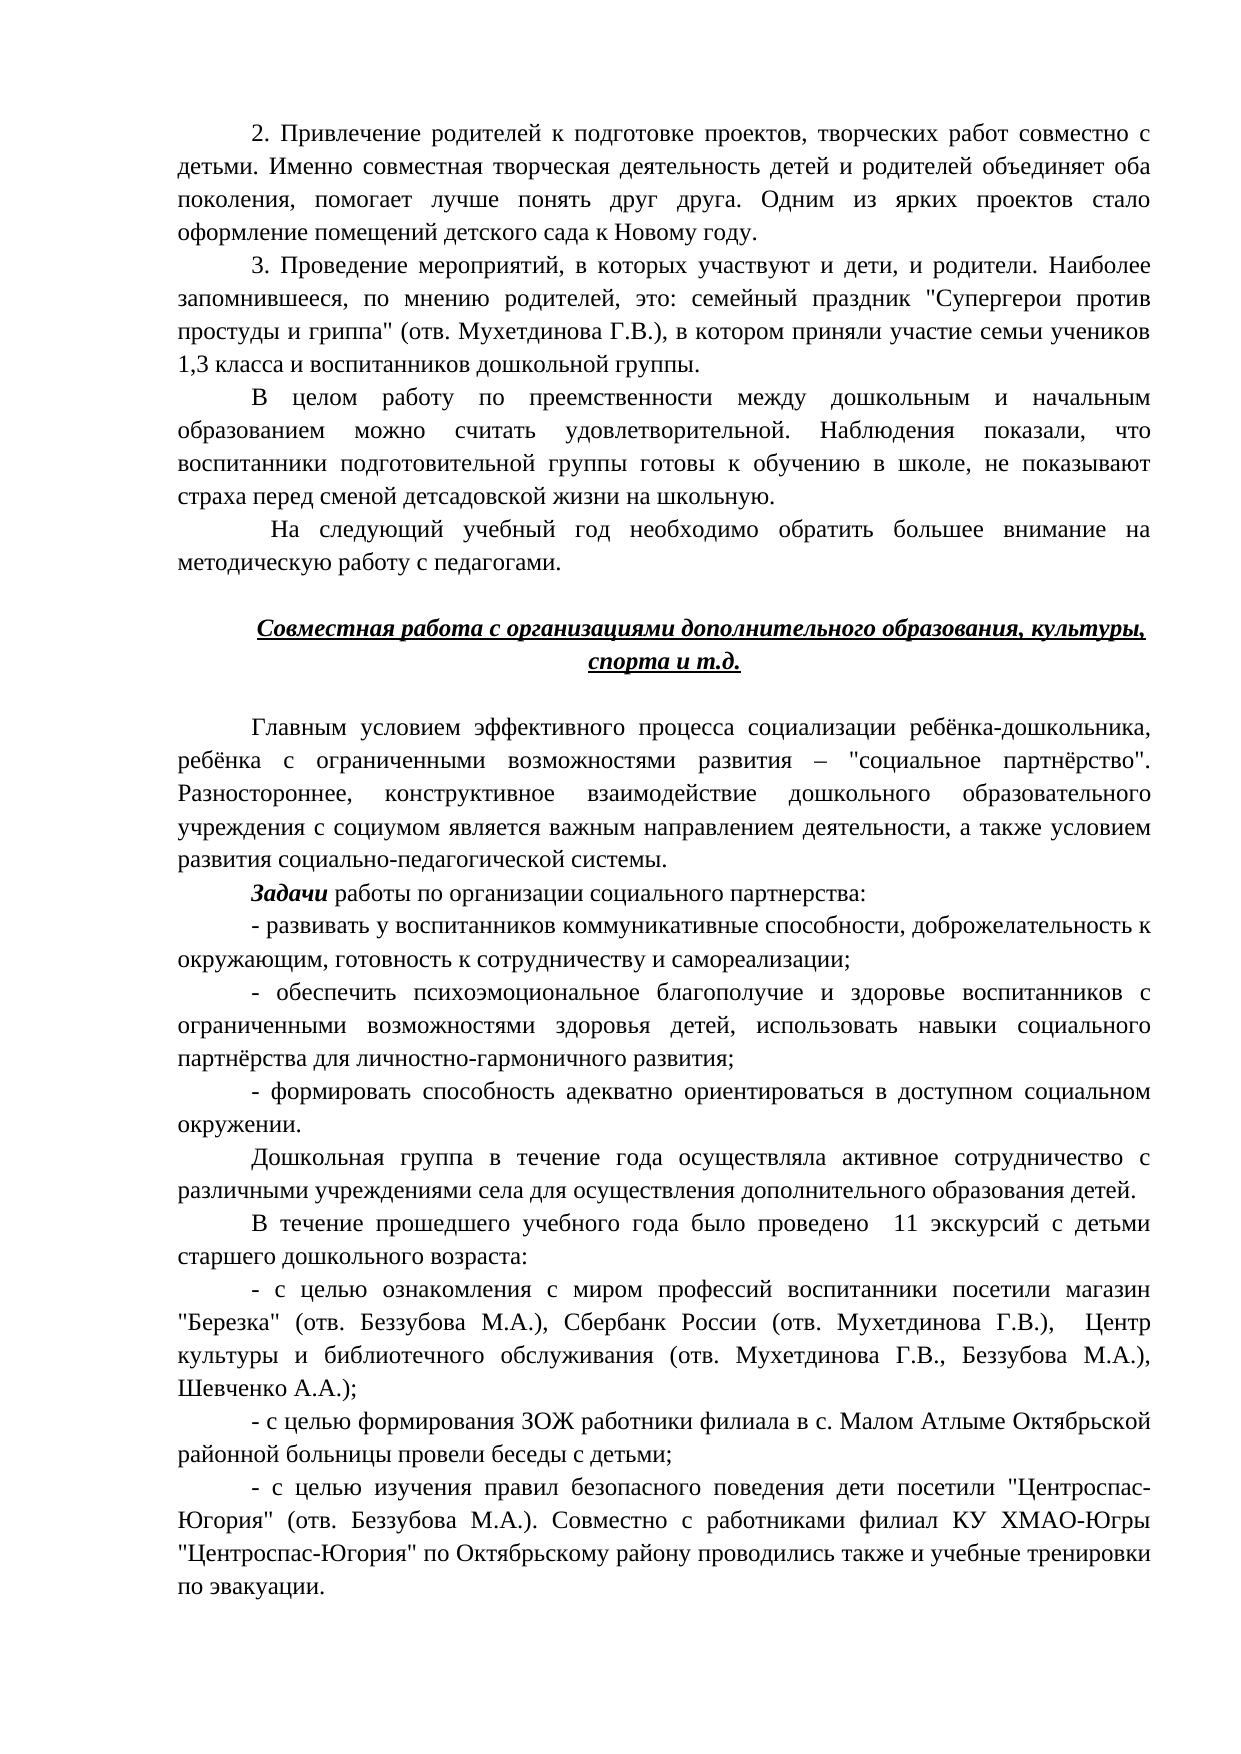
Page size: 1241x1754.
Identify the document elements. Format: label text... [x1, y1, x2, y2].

text Задачи работы по организации социального партнерства: [177, 878, 1152, 906]
text - развивать у воспитанников коммуникативные способности, доброжелательность к окружающим, готовность к сотрудничеству и самореализации; [177, 911, 1152, 972]
text В целом работу по преемственности между дошкольным и начальным образованием можно считать удовлетворительной. Наблюдения показали, что воспитанники подготовительной группы готовы к обучению в школе, не показывают страха перед сменой детсадовской жизни на школьную. [177, 382, 1152, 510]
text Совместная работа с организациями дополнительного образования, культуры, спорта и т.д. [177, 613, 1152, 675]
text - формировать способность адекватно ориентироваться в доступном социальном окружении. [177, 1076, 1152, 1137]
text Дошкольная группа в течение года осуществляла активное сотрудничество с различными учреждениями села для осуществления дополнительного образования детей. [177, 1142, 1152, 1203]
text - обеспечить психоэмоциональное благополучие и здоровье воспитанников с ограниченными возможностями здоровья детей, использовать навыки социального партнёрства для личностно-гармоничного развития; [177, 977, 1152, 1071]
text - с целью формирования ЗОЖ работники филиала в с. Малом Атлыме Октябрьской районной больницы провели беседы с детьми; [177, 1406, 1152, 1468]
text Главным условием эффективного процесса социализации ребёнка-дошкольника, ребёнка с ограниченными возможностями развития – "социальное партнёрство". Разностороннее, конструктивное взаимодействие дошкольного образовательного учреждения с социумом является важным направлением деятельности, а также условием развития социально-педагогической системы. [177, 712, 1152, 873]
text В течение прошедшего учебного года было проведено 11 экскурсий с детьми старшего дошкольного возраста: [177, 1208, 1152, 1269]
text 2. Привлечение родителей к подготовке проектов, творческих работ совместно с детьми. Именно совместная творческая деятельность детей и родителей объединяет оба поколения, помогает лучше понять друг друга. Одним из ярких проектов стало оформление помещений детского сада к Новому году. [177, 118, 1152, 246]
text На следующий учебный год необходимо обратить большее внимание на методическую работу с педагогами. [177, 514, 1152, 576]
text 3. Проведение мероприятий, в которых участвуют и дети, и родители. Наиболее запомнившееся, по мнению родителей, это: семейный праздник "Супергерои против простуды и гриппа" (отв. Мухетдинова Г.В.), в котором приняли участие семьи учеников 1,3 класса и воспитанников дошкольной группы. [177, 250, 1152, 378]
text - с целью изучения правил безопасного поведения дети посетили "Центроспас-Югория" (отв. Беззубова М.А.). Совместно с работниками филиал КУ ХМАО-Югры "Центроспас-Югория" по Октябрьскому району проводились также и учебные тренировки по эвакуации. [177, 1472, 1152, 1600]
text - с целью ознакомления с миром профессий воспитанники посетили магазин "Березка" (отв. Беззубова М.А.), Сбербанк России (отв. Мухетдинова Г.В.), Центр культуры и библиотечного обслуживания (отв. Мухетдинова Г.В., Беззубова М.А.), Шевченко А.А.); [177, 1274, 1152, 1402]
